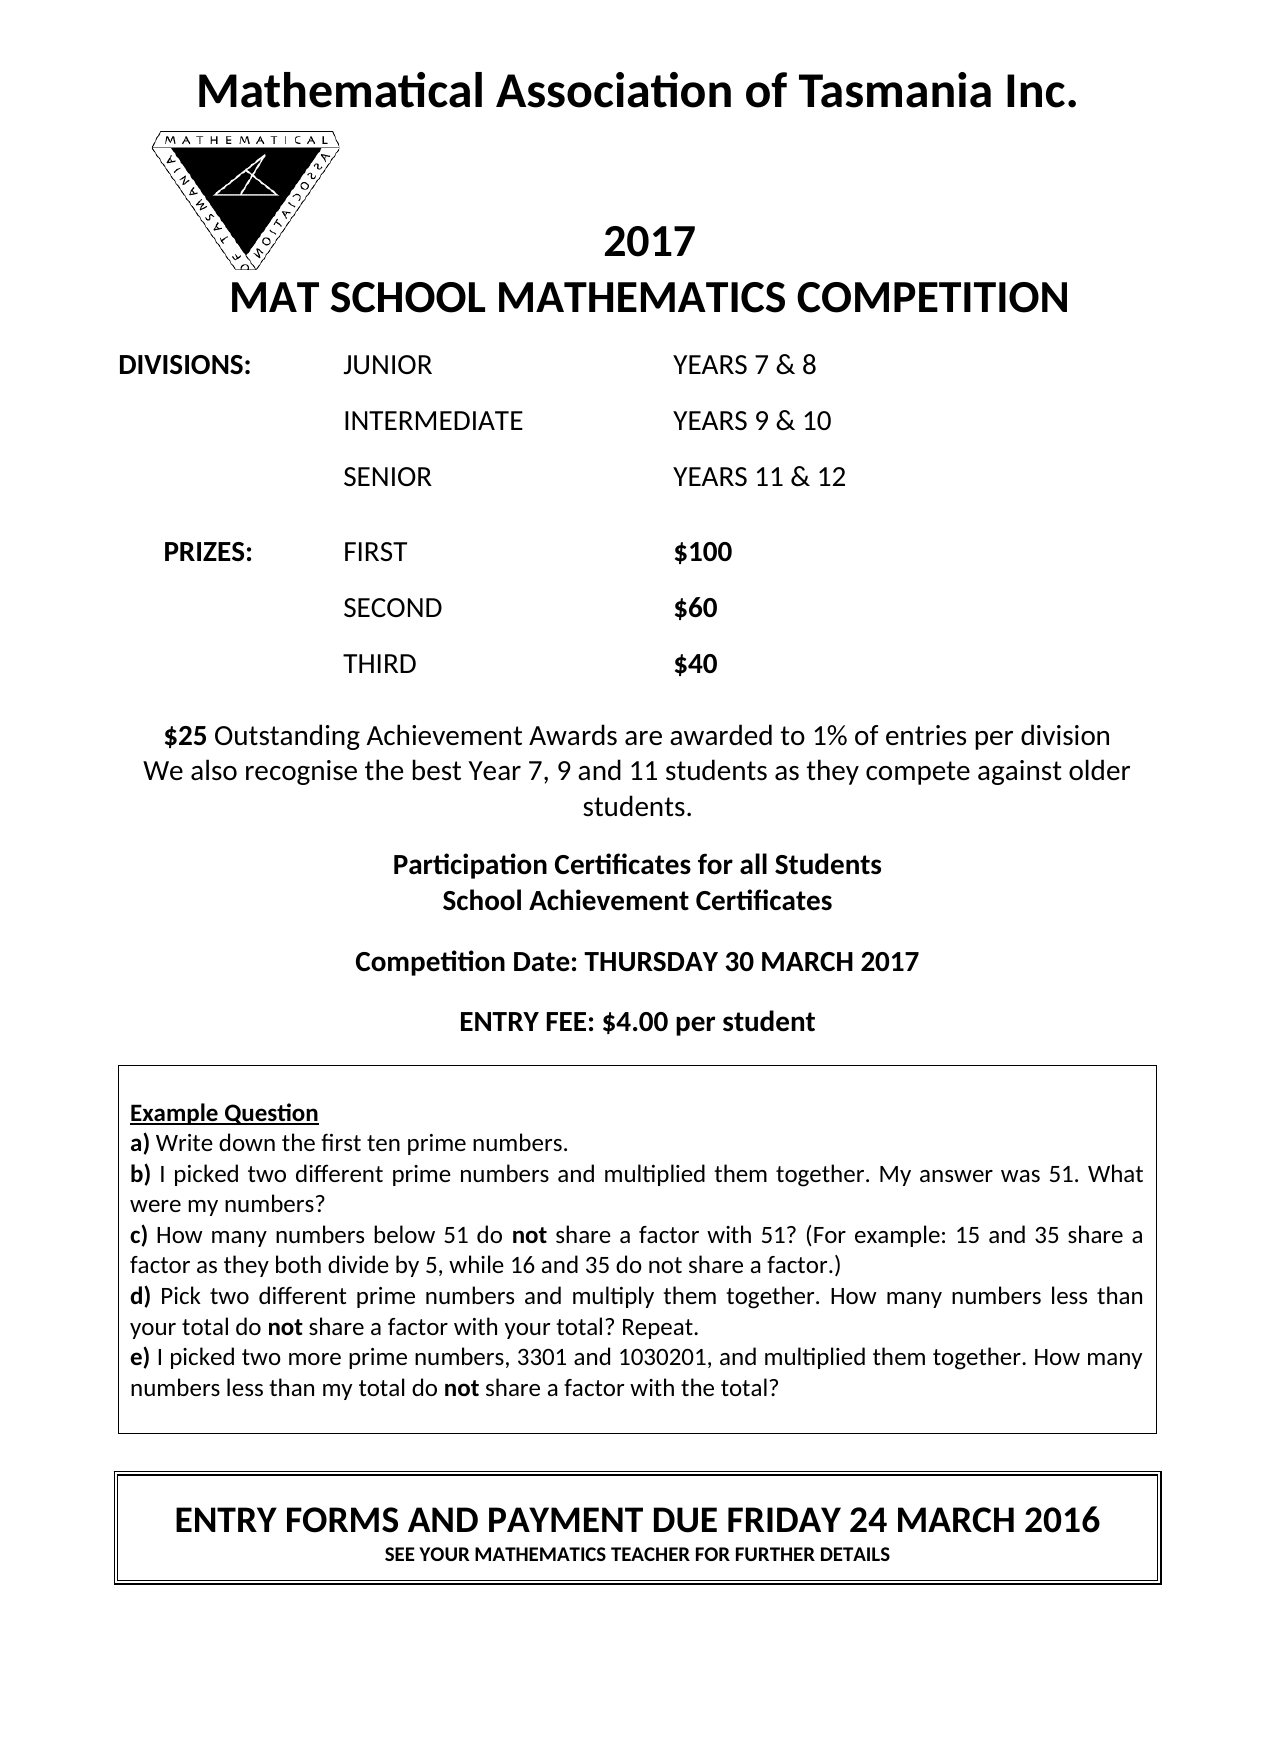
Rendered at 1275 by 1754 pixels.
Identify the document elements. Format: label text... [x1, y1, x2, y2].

text School Achievement Certificates [118, 882, 1157, 918]
subtitle ENTRY FEE: $4.00 per student [118, 1003, 1157, 1039]
text $25 Outstanding Achievement Awards are awarded to 1% of entries per division [118, 717, 1157, 752]
picture [151, 131, 340, 270]
text SECOND $60 [118, 589, 1157, 625]
title Mathematical Association of Tasmania Inc. [118, 59, 1157, 120]
text SENIOR YEARS 11 & 12 [118, 458, 1157, 494]
text THIRD $40 [118, 645, 1157, 681]
text 2017 MAT SCHOOL MATHEMATICS COMPETITION [118, 212, 1181, 323]
text INTERMEDIATE YEARS 9 & 10 [118, 402, 1157, 438]
text We also recognise the best Year 7, 9 and 11 students as they compete against older students. [118, 752, 1157, 823]
text PRIZES: FIRST $100 [118, 533, 1157, 569]
subtitle Competition Date: THURSDAY 30 MARCH 2017 [118, 943, 1157, 978]
table_header Example Question a) Write down the first ten prime numbers. b) I picked two different prime numbers and multiplied them together. My answer was 51. What were my numbers? c) How many numbers below 51 do not share a factor with 51? (For example: 15 and 35 share a factor as they both divide by 5, while 16 and 35 do not share a factor.) d) Pick two different prime numbers and multiply them together. How many numbers less than your total do not share a factor with your total? Repeat. e) I picked two more prime numbers, 3301 and 1030201, and multiplied them together. How many numbers less than my total do not share a factor with the total? [119, 1066, 1156, 1433]
text SEE YOUR MATHEMATICS TEACHER FOR FURTHER DETAILS [118, 1542, 1157, 1567]
text ENTRY FORMS AND PAYMENT DUE FRIDAY 24 MARCH 2016 [118, 1496, 1157, 1542]
text Participation Certificates for all Students [118, 846, 1157, 882]
text DIVISIONS: JUNIOR YEARS 7 & 8 [118, 346, 1157, 382]
